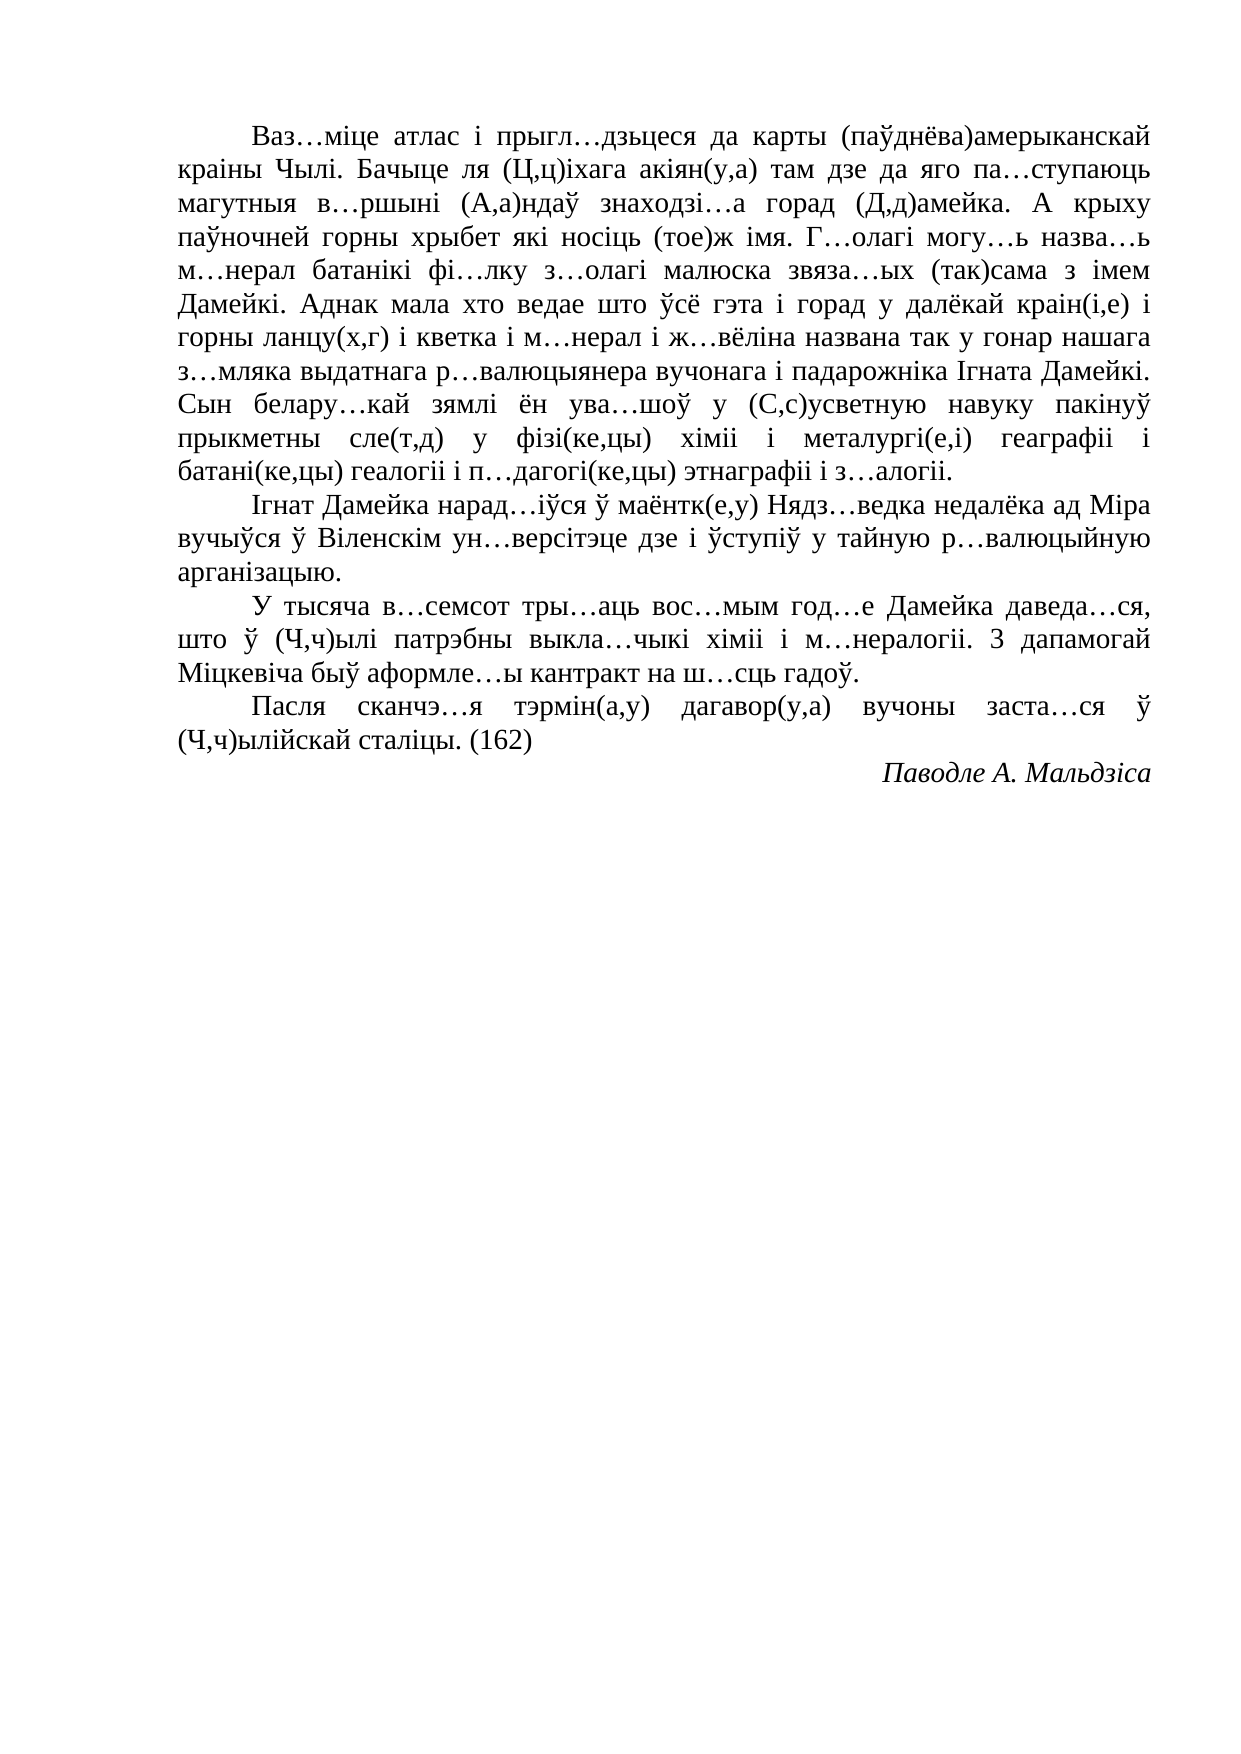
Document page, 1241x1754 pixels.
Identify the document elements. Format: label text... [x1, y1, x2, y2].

text Ваз…міце атлас і прыгл…дзьцеся да карты (паўднёва)амерыканскай краіны Чылі. Бачыце ля (Ц,ц)іхага акіян(у,а) там дзе да яго па…ступаюць магутныя в…ршыні (А,а)ндаў знаходзі…а горад (Д,д)амейка. А крыху паўночней горны хрыбет які носіць (тое)ж імя. Г…олагі могу…ь назва…ь м…нерал батанікі фі…лку з…олагі малюска звяза…ых (так)сама з імем Дамейкі. Аднак мала хто ведае што ўсё гэта і горад у далёкай краін(і,е) і горны ланцу(х,г) і кветка і м…нерал і ж…вёліна названа так у гонар нашага з…мляка выдатнага р…валюцыянера вучонага і падарожніка Ігната Дамейкі. Сын белару…кай зямлі ён ува…шоў у (С,с)усветную навуку пакінуў прыкметны сле(т,д) у фізі(ке,цы) хіміі і металургі(е,і) геаграфіі і батані(ке,цы) геалогіі і п…дагогі(ке,цы) этнаграфіі і з…алогіі. [177, 118, 1152, 487]
text Ігнат Дамейка нарад…іўся ў маёнтк(е,у) Нядз…ведка недалёка ад Міра вучыўся ў Віленскім ун…версітэце дзе і ўступіў у тайную р…валюцыйную арганізацыю. [177, 487, 1152, 588]
text У тысяча в…семсот тры…аць вос…мым год…е Дамейка даведа…ся, што ў (Ч,ч)ылі патрэбны выкла…чыкі хіміі і м…нералогіі. 3 дапамогай Міцкевіча быў аформле…ы кантракт на ш…сць гадоў. [177, 588, 1152, 688]
text Пасля сканчэ…я тэрмін(а,у) дагавор(у,а) вучоны заста…ся ў (Ч,ч)ылійскай сталіцы. (162) [177, 688, 1152, 755]
text Паводле А. Мальдзіса [177, 755, 1152, 789]
